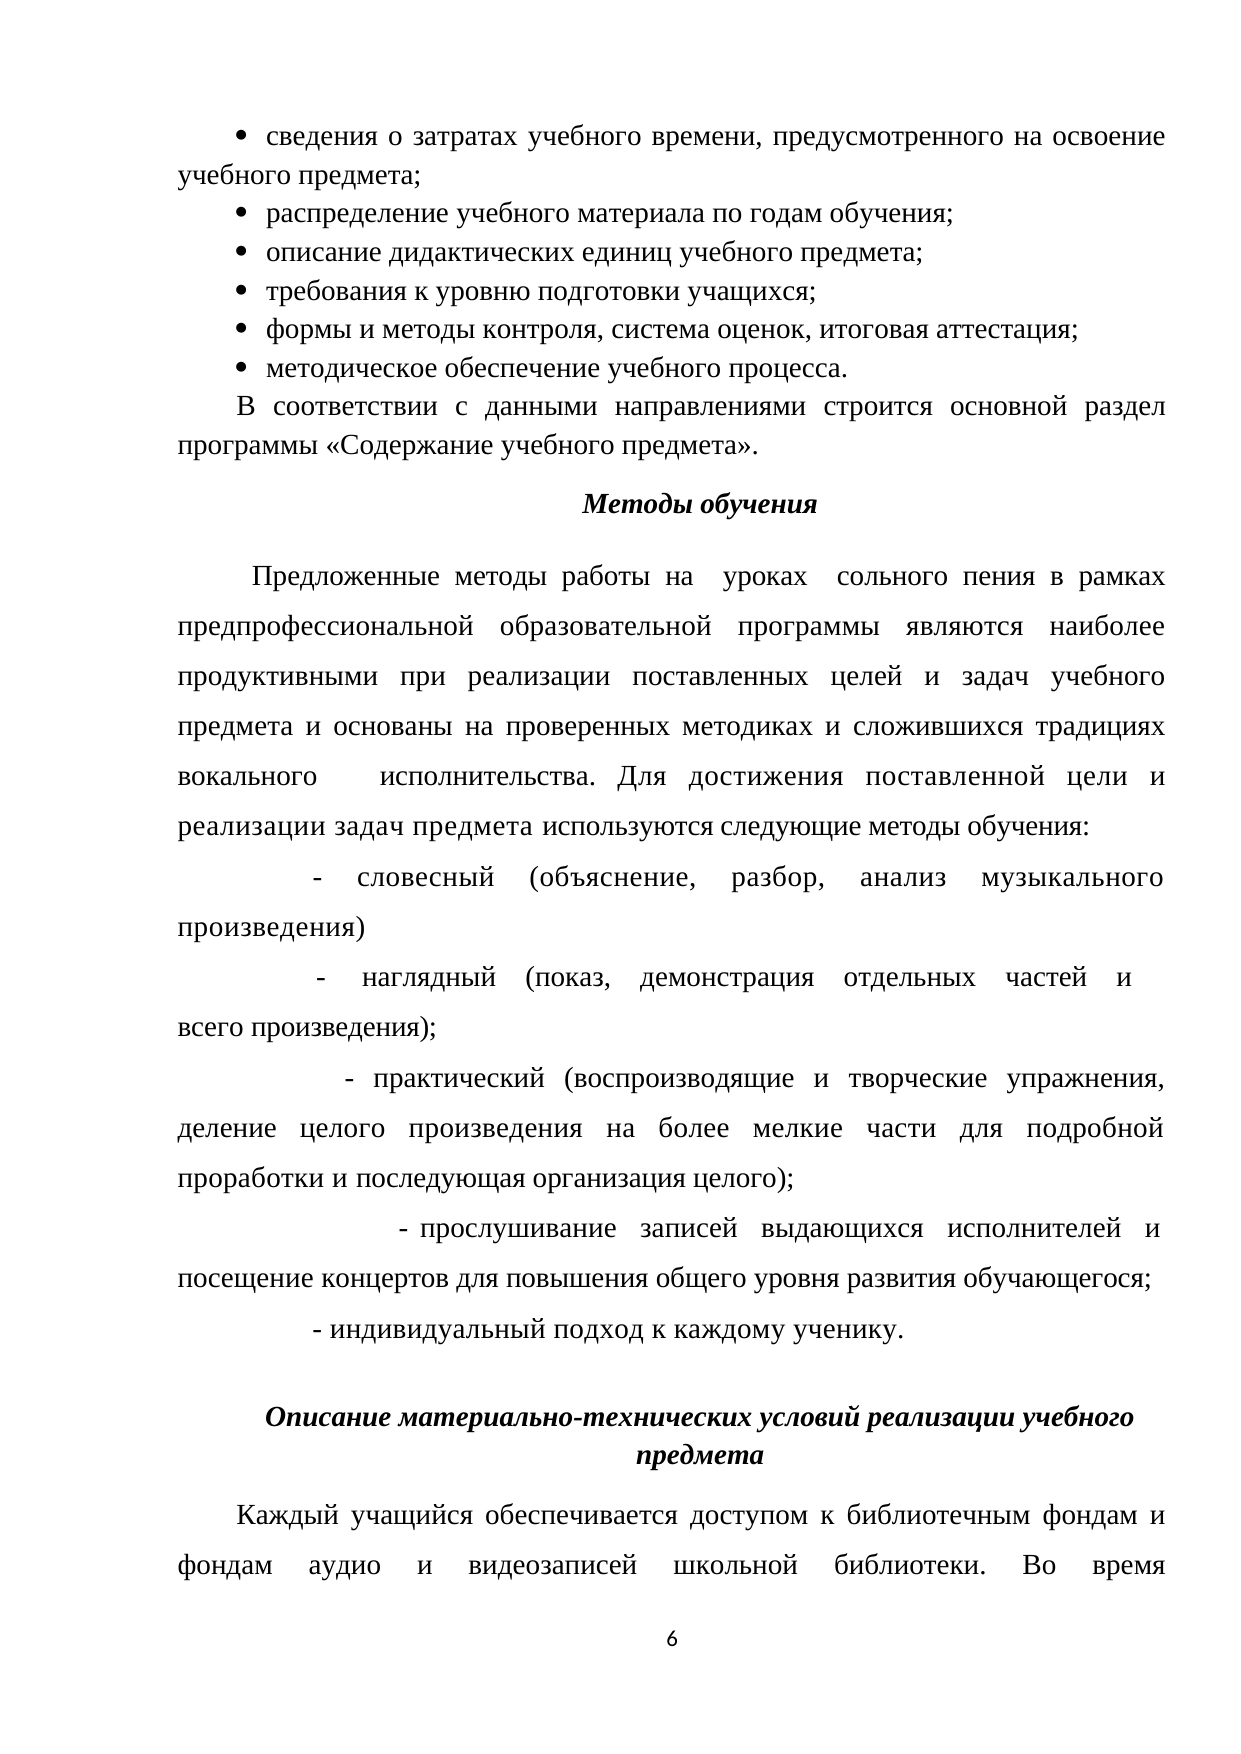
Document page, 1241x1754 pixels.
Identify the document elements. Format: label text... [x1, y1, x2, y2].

list описание дидактических единиц учебного предмета; [177, 234, 1167, 268]
text - практический (воспроизводящие и творческие упражнения, деление целого произведения на более мелкие части для подробной проработки и последующая организация целого); [177, 1048, 1166, 1198]
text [177, 1497, 1167, 1581]
text Предложенные методы работы на уроках сольного пения в рамках предпрофессиональной образовательной программы являются наиболее продуктивными при реализации поставленных целей и задач учебного предмета и основаны на проверенных методиках и сложившихся традициях вокального исполнительства. Для достижения поставленной цели и реализации задач предмета используются следующие методы обучения: [177, 546, 1167, 846]
list распределение учебного материала по годам обучения; [177, 195, 1167, 229]
list сведения о затратах учебного времени, предусмотренного на освоение учебного предмета; [177, 118, 1167, 190]
text предмета [177, 1437, 1167, 1471]
text Описание материально-технических условий реализации учебного [177, 1399, 1167, 1432]
text - индивидуальный подход к каждому ученику. [177, 1298, 1166, 1348]
list требования к уровню подготовки учащихся; [177, 273, 1167, 306]
text Методы обучения [177, 486, 1167, 520]
text В соответствии с данными направлениями строится основной раздел программы «Содержание учебного предмета». [177, 388, 1167, 461]
list формы и методы контроля, система оценок, итоговая аттестация; [177, 311, 1167, 345]
text - словесный (объяснение, разбор, анализ музыкального произведения) [177, 847, 1165, 947]
text - наглядный (показ, демонстрация отдельных частей и всего произведения); [177, 947, 1167, 1047]
text - прослушивание записей выдающихся исполнителей и посещение концертов для повышения общего уровня развития обучающегося; [177, 1198, 1164, 1298]
list методическое обеспечение учебного процесса. [177, 350, 1167, 383]
